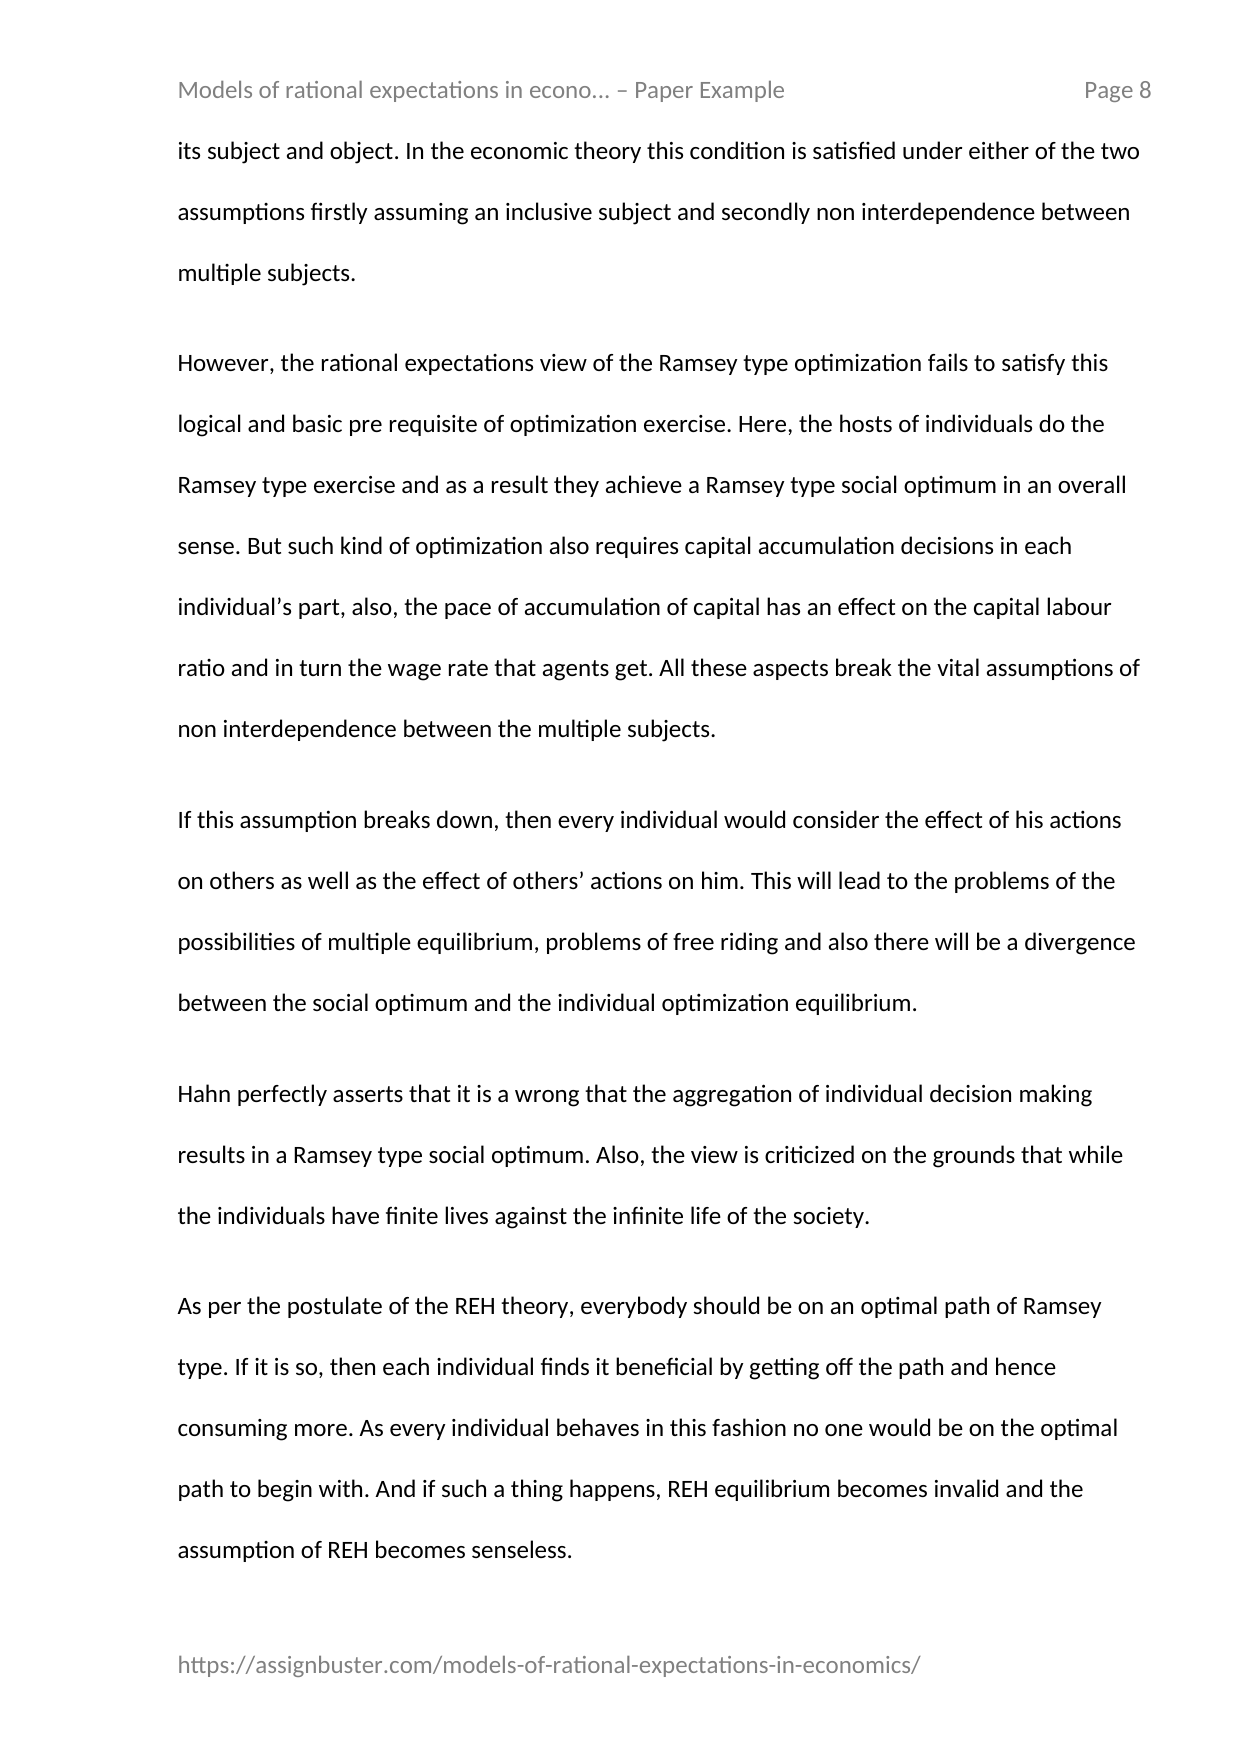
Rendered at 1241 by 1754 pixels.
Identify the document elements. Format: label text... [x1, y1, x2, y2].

text If this assumption breaks down, then every individual would consider the effect of his actions on others as well as the effect of others’ actions on him. This will lead to the problems of the possibilities of multiple equilibrium, problems of free riding and also there will be a divergence between the social optimum and the individual optimization equilibrium. [177, 804, 1152, 1018]
text Hahn perfectly asserts that it is a wrong that the aggregation of individual decision making results in a Ramsey type social optimum. Also, the view is criticized on the grounds that while the individuals have finite lives against the infinite life of the society. [177, 1078, 1152, 1230]
text As per the postulate of the REH theory, everybody should be on an optimal path of Ramsey type. If it is so, then each individual finds it beneficial by getting off the path and hence consuming more. As every individual behaves in this fashion no one would be on the optimal path to begin with. And if such a thing happens, REH equilibrium becomes invalid and the assumption of REH becomes senseless. [177, 1290, 1152, 1565]
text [177, 135, 1152, 287]
text However, the rational expectations view of the Ramsey type optimization fails to satisfy this logical and basic pre requisite of optimization exercise. Here, the hosts of individuals do the Ramsey type exercise and as a result they achieve a Ramsey type social optimum in an overall sense. But such kind of optimization also requires capital accumulation decisions in each individual’s part, also, the pace of accumulation of capital has an effect on the capital labour ratio and in turn the wage rate that agents get. All these aspects break the vital assumptions of non interdependence between the multiple subjects. [177, 347, 1152, 744]
